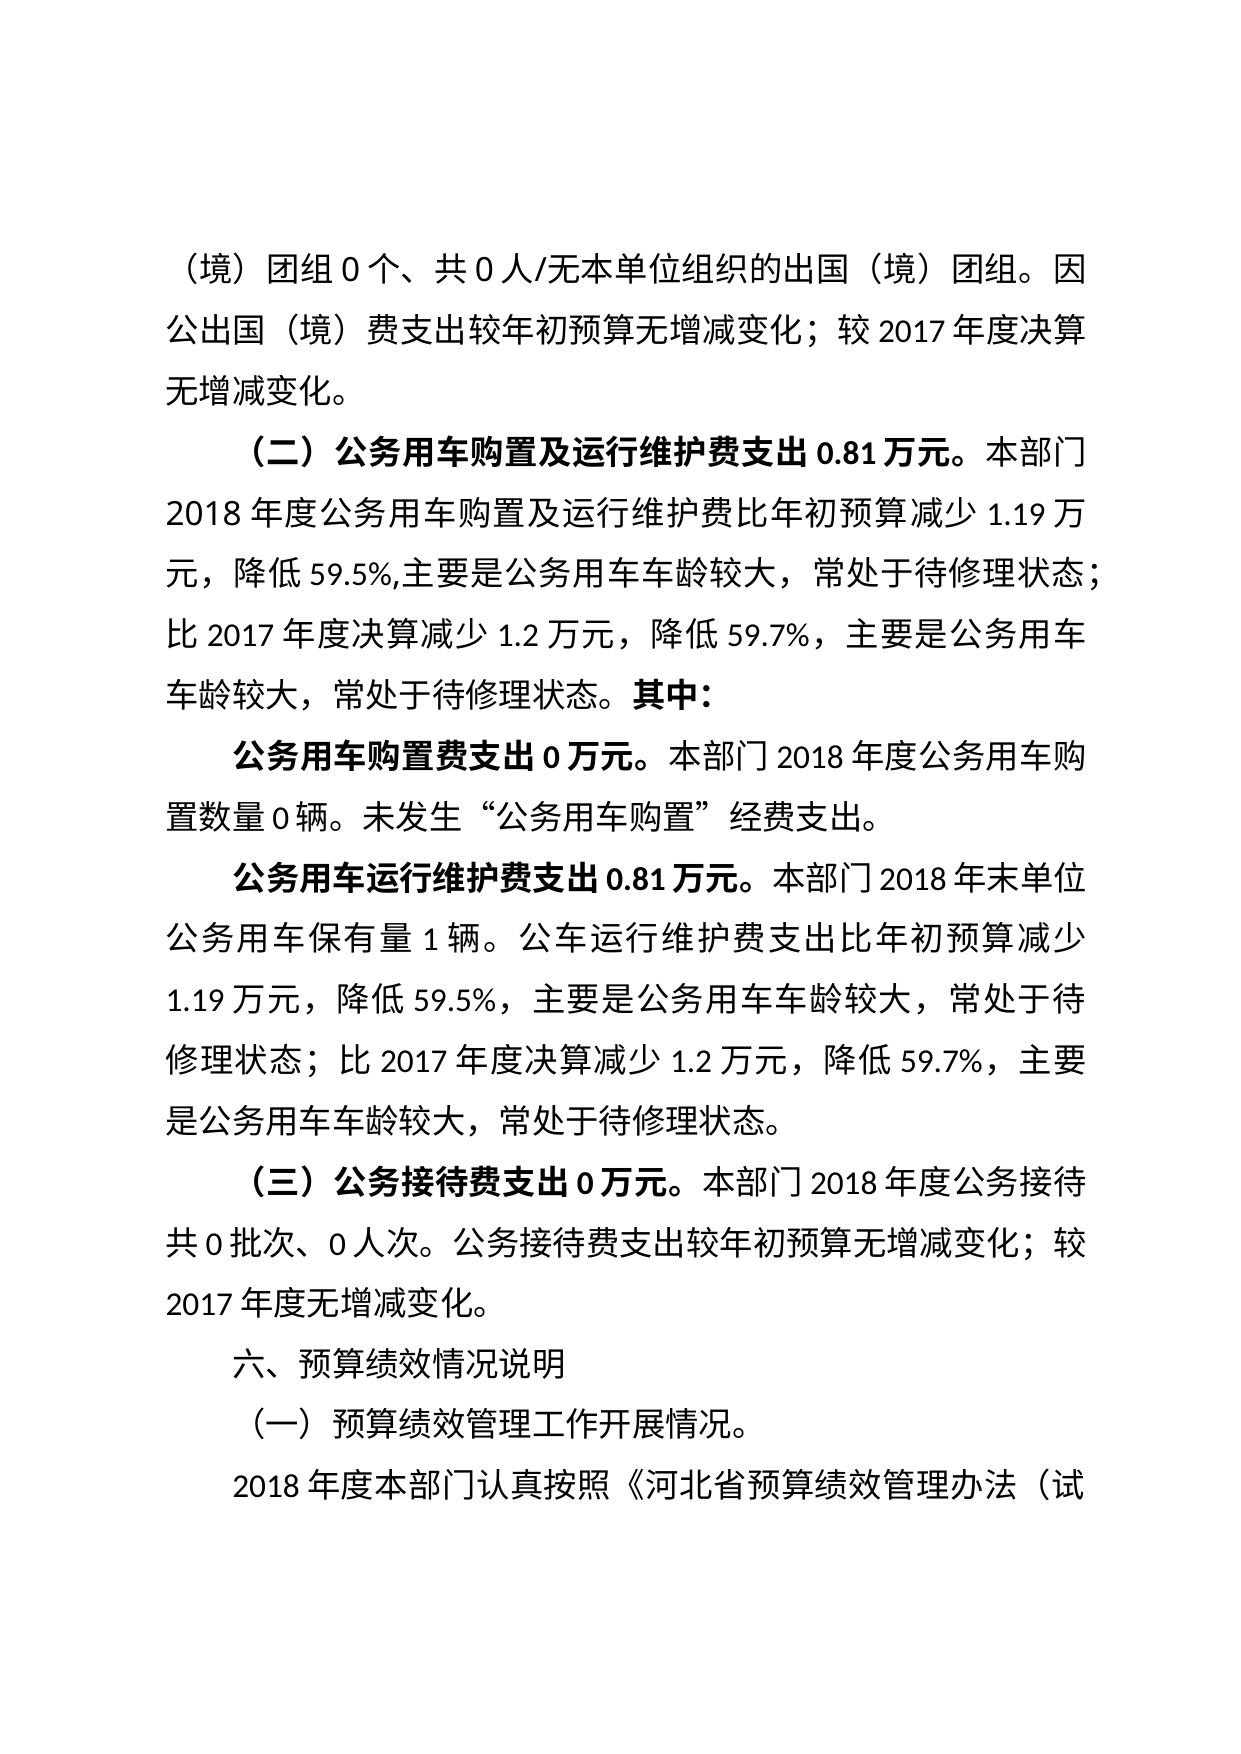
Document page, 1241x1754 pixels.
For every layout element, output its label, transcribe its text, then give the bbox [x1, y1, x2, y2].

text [165, 1449, 1087, 1509]
text （二）公务用车购置及运行维护费支出0.81万元。本部门2018年度公务用车购置及运行维护费比年初预算减少1.19万元，降低59.5%,主要是公务用车车龄较大，常处于待修理状态；比2017年度决算减少1.2万元，降低59.7%，主要是公务用车车龄较大，常处于待修理状态。其中： [165, 415, 1087, 719]
text （一）预算绩效管理工作开展情况。 [165, 1388, 1087, 1449]
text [165, 233, 1087, 415]
text 六、预算绩效情况说明 [165, 1328, 1087, 1388]
text 公务用车运行维护费支出0.81万元。本部门2018年末单位公务用车保有量1辆。公车运行维护费支出比年初预算减少1.19万元，降低59.5%，主要是公务用车车龄较大，常处于待修理状态；比2017年度决算减少1.2万元，降低59.7%，主要是公务用车车龄较大，常处于待修理状态。 [165, 841, 1087, 1145]
text 公务用车购置费支出0万元。本部门2018年度公务用车购置数量0辆。未发生“公务用车购置”经费支出。 [165, 719, 1087, 841]
text （三）公务接待费支出0万元。本部门2018年度公务接待共0批次、0人次。公务接待费支出较年初预算无增减变化；较2017年度无增减变化。 [165, 1145, 1087, 1328]
